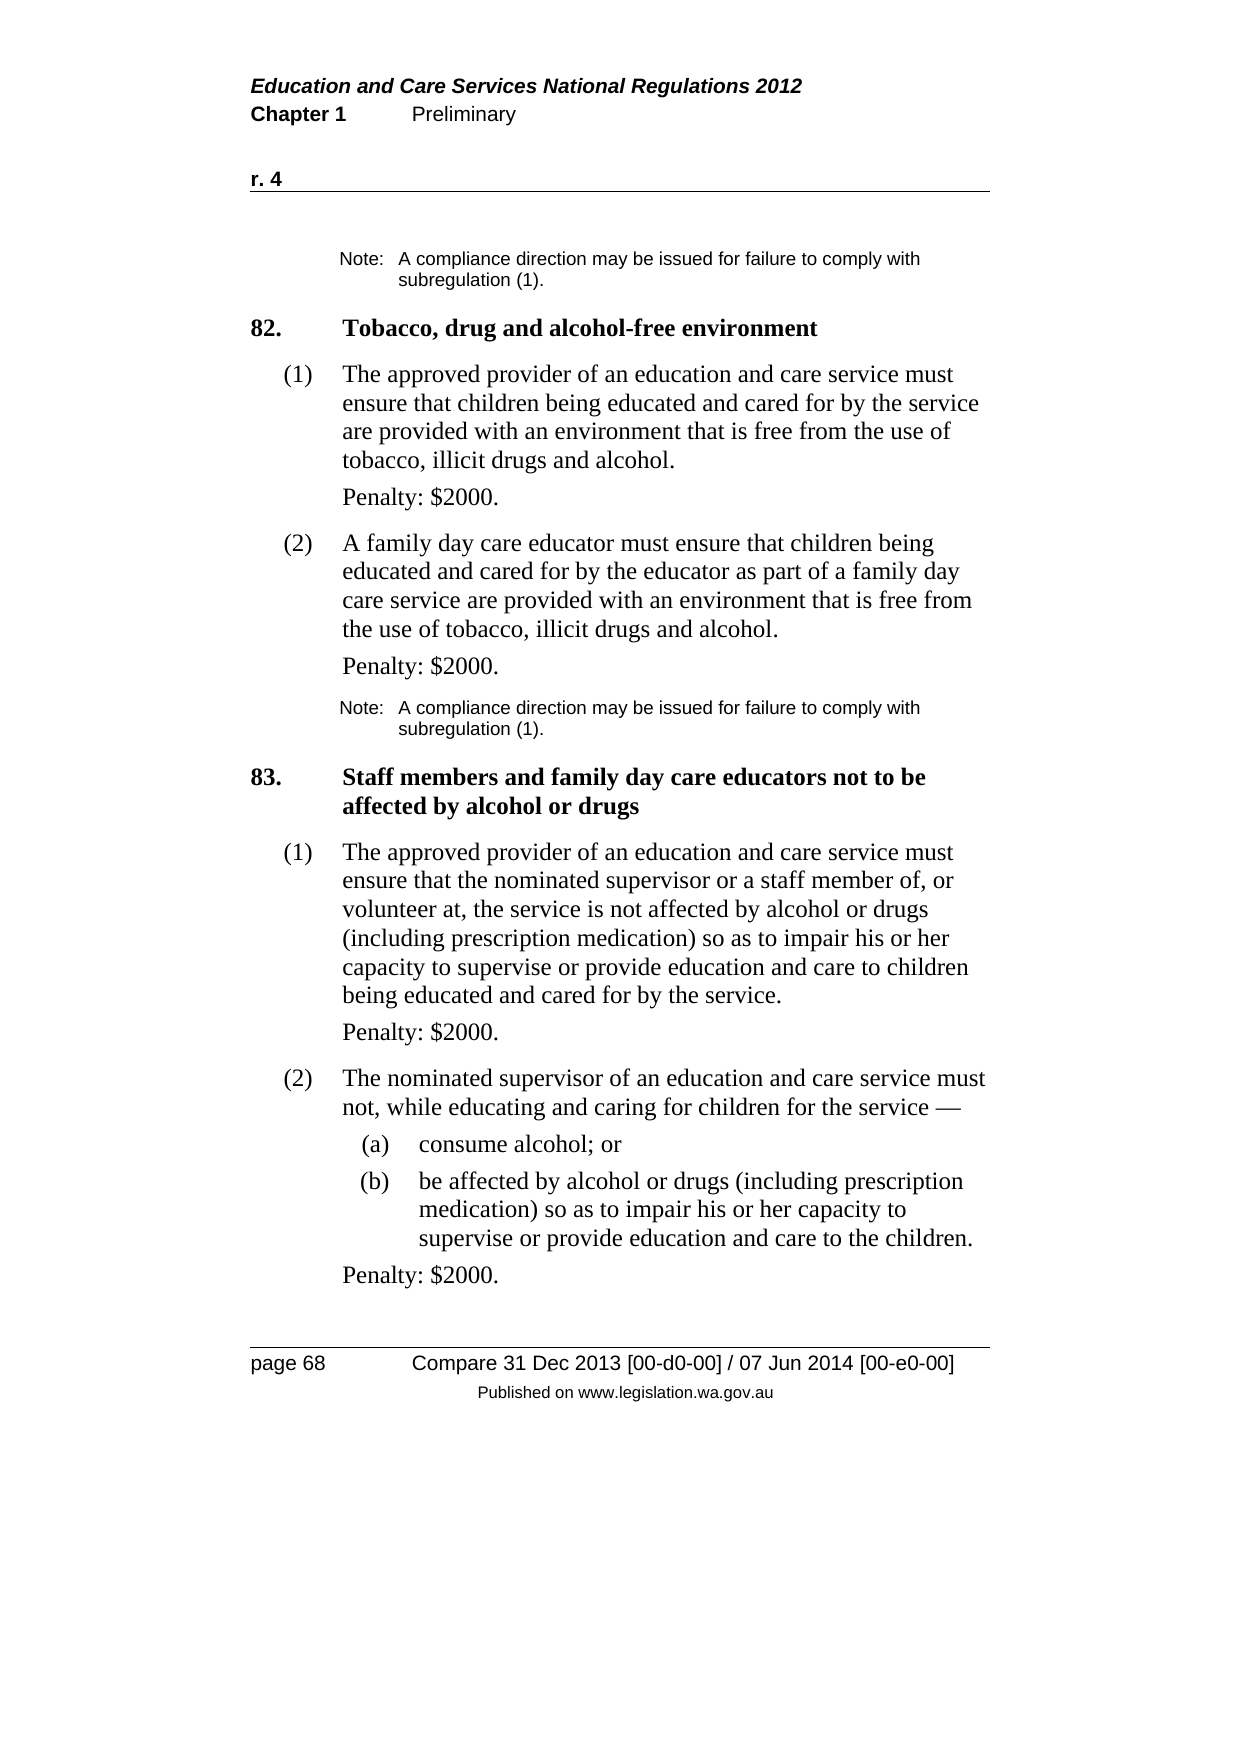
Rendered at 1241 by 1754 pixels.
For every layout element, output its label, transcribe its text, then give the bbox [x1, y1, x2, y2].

text (1) The approved provider of an education and care service must ensure that the nominated supervisor or a staff member of, or volunteer at, the service is not affected by alcohol or drugs (including prescription medication) so as to impair his or her capacity to supervise or provide education and care to children being educated and cared for by the service. [250, 837, 990, 1009]
subtitle 83. Staff members and family day care educators not to be affected by alcohol or drugs [250, 762, 990, 820]
text Penalty: $2000. [250, 651, 990, 680]
text Penalty: $2000. [250, 482, 990, 511]
text Penalty: $2000. [250, 1017, 990, 1046]
subtitle 82. Tobacco, drug and alcohol-free environment [250, 313, 990, 342]
text (2) The nominated supervisor of an education and care service must not, while educating and caring for children for the service — [250, 1063, 990, 1120]
text (b) be affected by alcohol or drugs (including prescription medication) so as to impair his or her capacity to supervise or provide education and care to the children. [250, 1166, 990, 1252]
text (1) The approved provider of an education and care service must ensure that children being educated and cared for by the service are provided with an environment that is free from the use of tobacco, illicit drugs and alcohol. [250, 359, 990, 474]
text (a) consume alcohol; or [250, 1129, 990, 1157]
text Penalty: $2000. [250, 1260, 990, 1289]
text Note: A compliance direction may be issued for failure to comply with subregulation (1). [250, 696, 990, 739]
text (2) A family day care educator must ensure that children being educated and cared for by the educator as part of a family day care service are provided with an environment that is free from the use of tobacco, illicit drugs and alcohol. [250, 528, 990, 643]
text Note: A compliance direction may be issued for failure to comply with subregulation (1). [250, 247, 990, 291]
